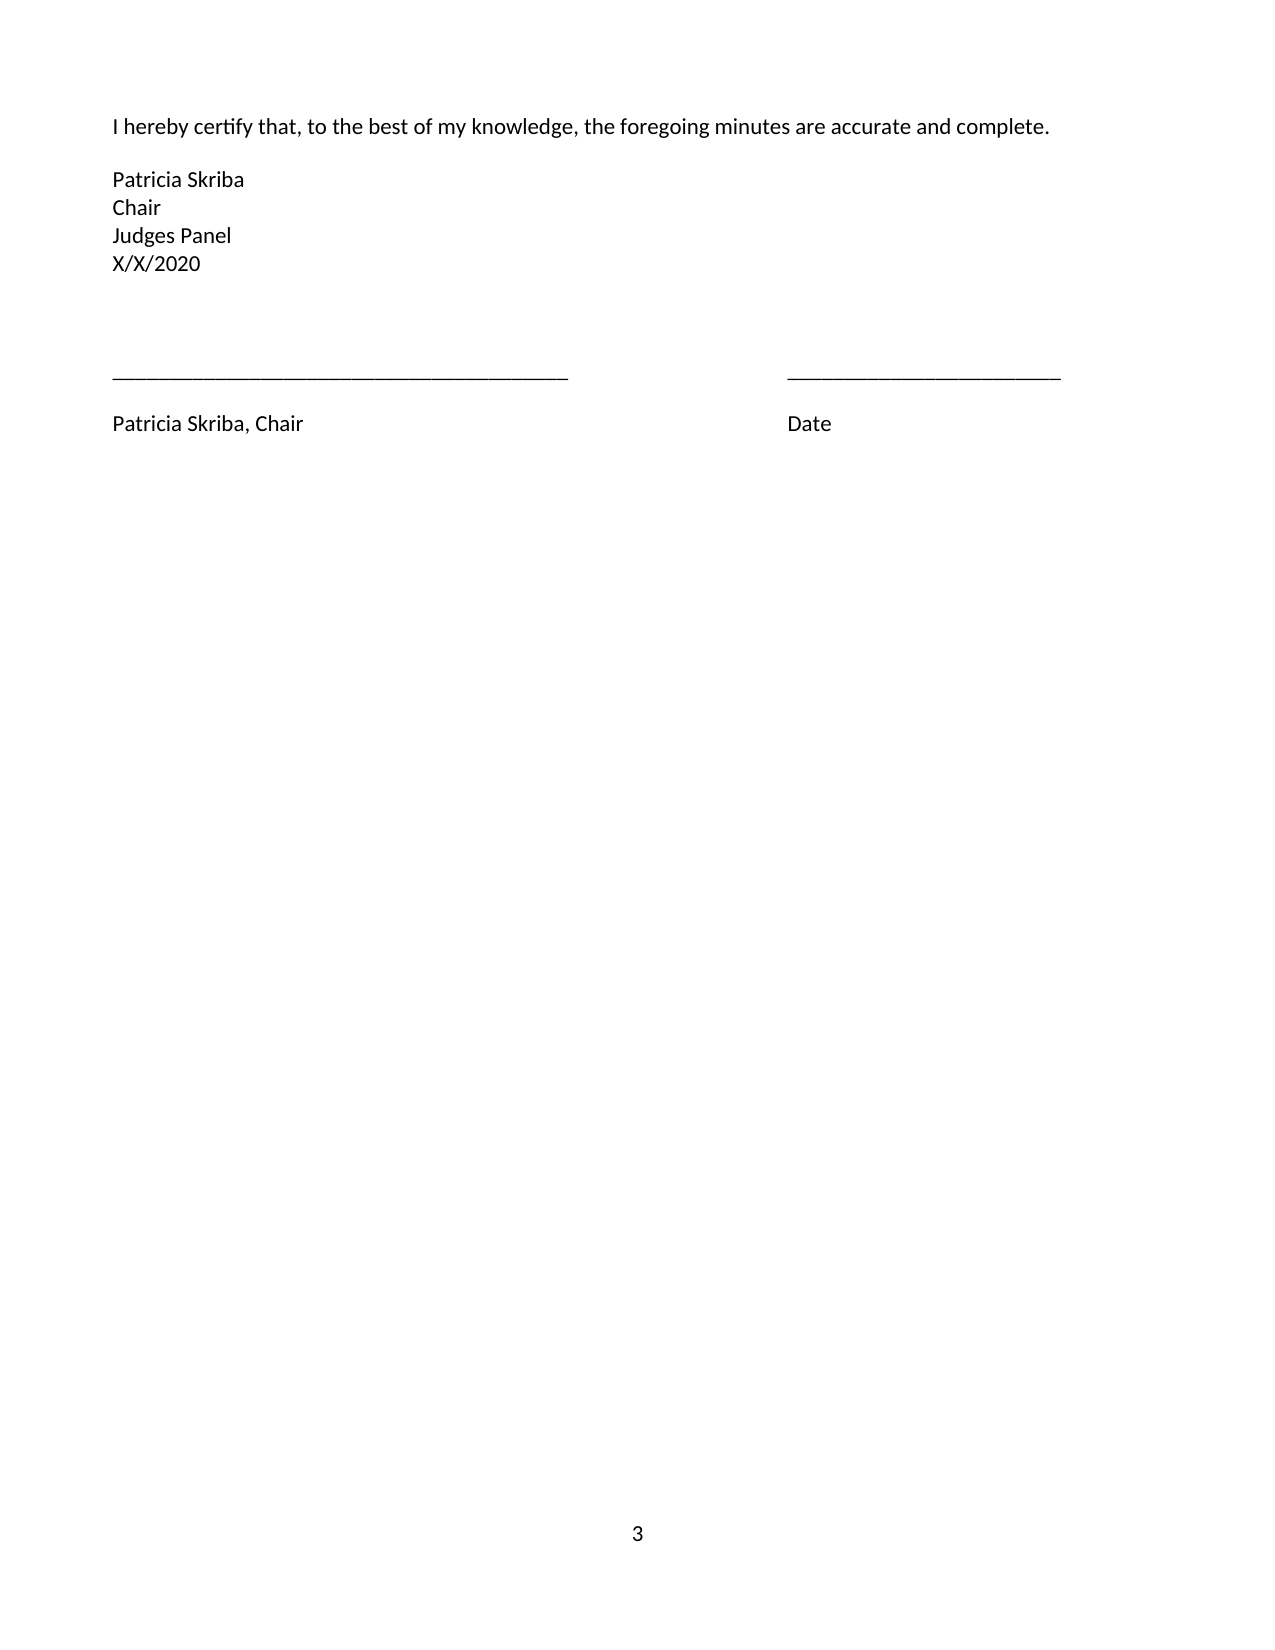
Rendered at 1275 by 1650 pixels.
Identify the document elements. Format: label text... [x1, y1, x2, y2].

text Judges Panel [112, 222, 1162, 249]
text Patricia Skriba, Chair Date [112, 409, 1162, 437]
text I hereby certify that, to the best of my knowledge, the foregoing minutes are accurate and complete. [112, 112, 1162, 141]
text Chair [112, 193, 1162, 222]
text ________________________________________ ________________________ [112, 356, 1162, 384]
text Patricia Skriba [112, 166, 1162, 193]
text X/X/2020 [112, 249, 1162, 278]
